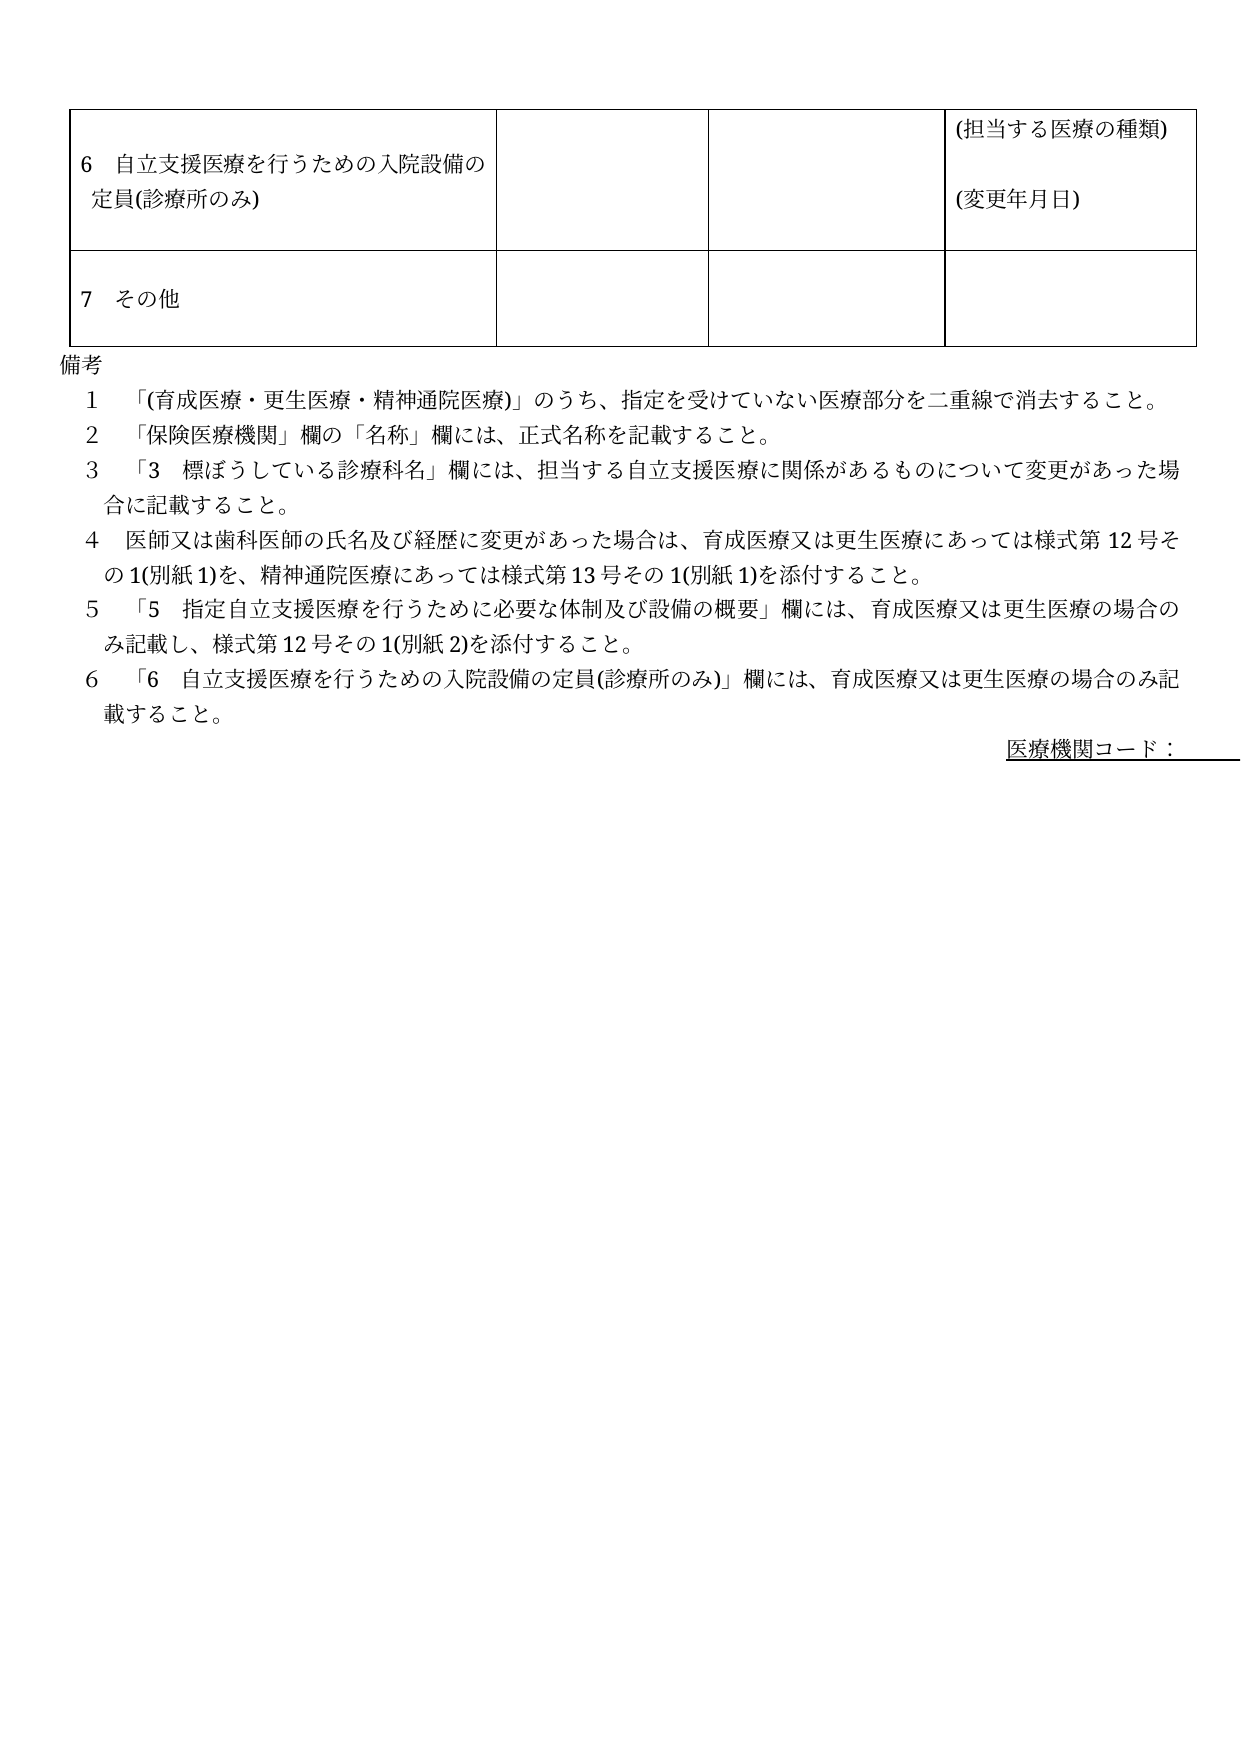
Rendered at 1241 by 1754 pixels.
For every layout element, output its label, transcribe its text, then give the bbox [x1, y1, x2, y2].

text ３ 「3 標ぼうしている診療科名」欄には、担当する自立支援医療に関係があるものについて変更があった場合に記載すること。 [59, 451, 1181, 521]
text 医療機関コード： [59, 731, 1181, 766]
table_cell [497, 251, 708, 346]
text ６ 「6 自立支援医療を行うための入院設備の定員(診療所のみ)」欄には、育成医療又は更生医療の場合のみ記載すること。 [59, 661, 1181, 731]
table_cell [946, 251, 1196, 346]
table_cell 6 自立支援医療を行うための入院設備の定員(診療所のみ) [71, 110, 496, 250]
table_cell (担当する医療の種類) (変更年月日) [946, 110, 1196, 250]
text ４ 医師又は歯科医師の氏名及び経歴に変更があった場合は、育成医療又は更生医療にあっては様式第12号その1(別紙1)を、精神通院医療にあっては様式第13号その1(別紙1)を添付すること。 [59, 521, 1181, 591]
table_cell [709, 110, 944, 250]
table_cell 7 その他 [71, 251, 496, 346]
text 備考 [59, 347, 1181, 382]
table_cell [709, 251, 944, 346]
text １ 「(育成医療・更生医療・精神通院医療)」のうち、指定を受けていない医療部分を二重線で消去すること。 [59, 382, 1181, 417]
text ２ 「保険医療機関」欄の「名称」欄には、正式名称を記載すること。 [59, 417, 1181, 451]
table_cell [497, 110, 708, 250]
text ５ 「5 指定自立支援医療を行うために必要な体制及び設備の概要」欄には、育成医療又は更生医療の場合のみ記載し、様式第12号その1(別紙2)を添付すること。 [59, 591, 1181, 661]
